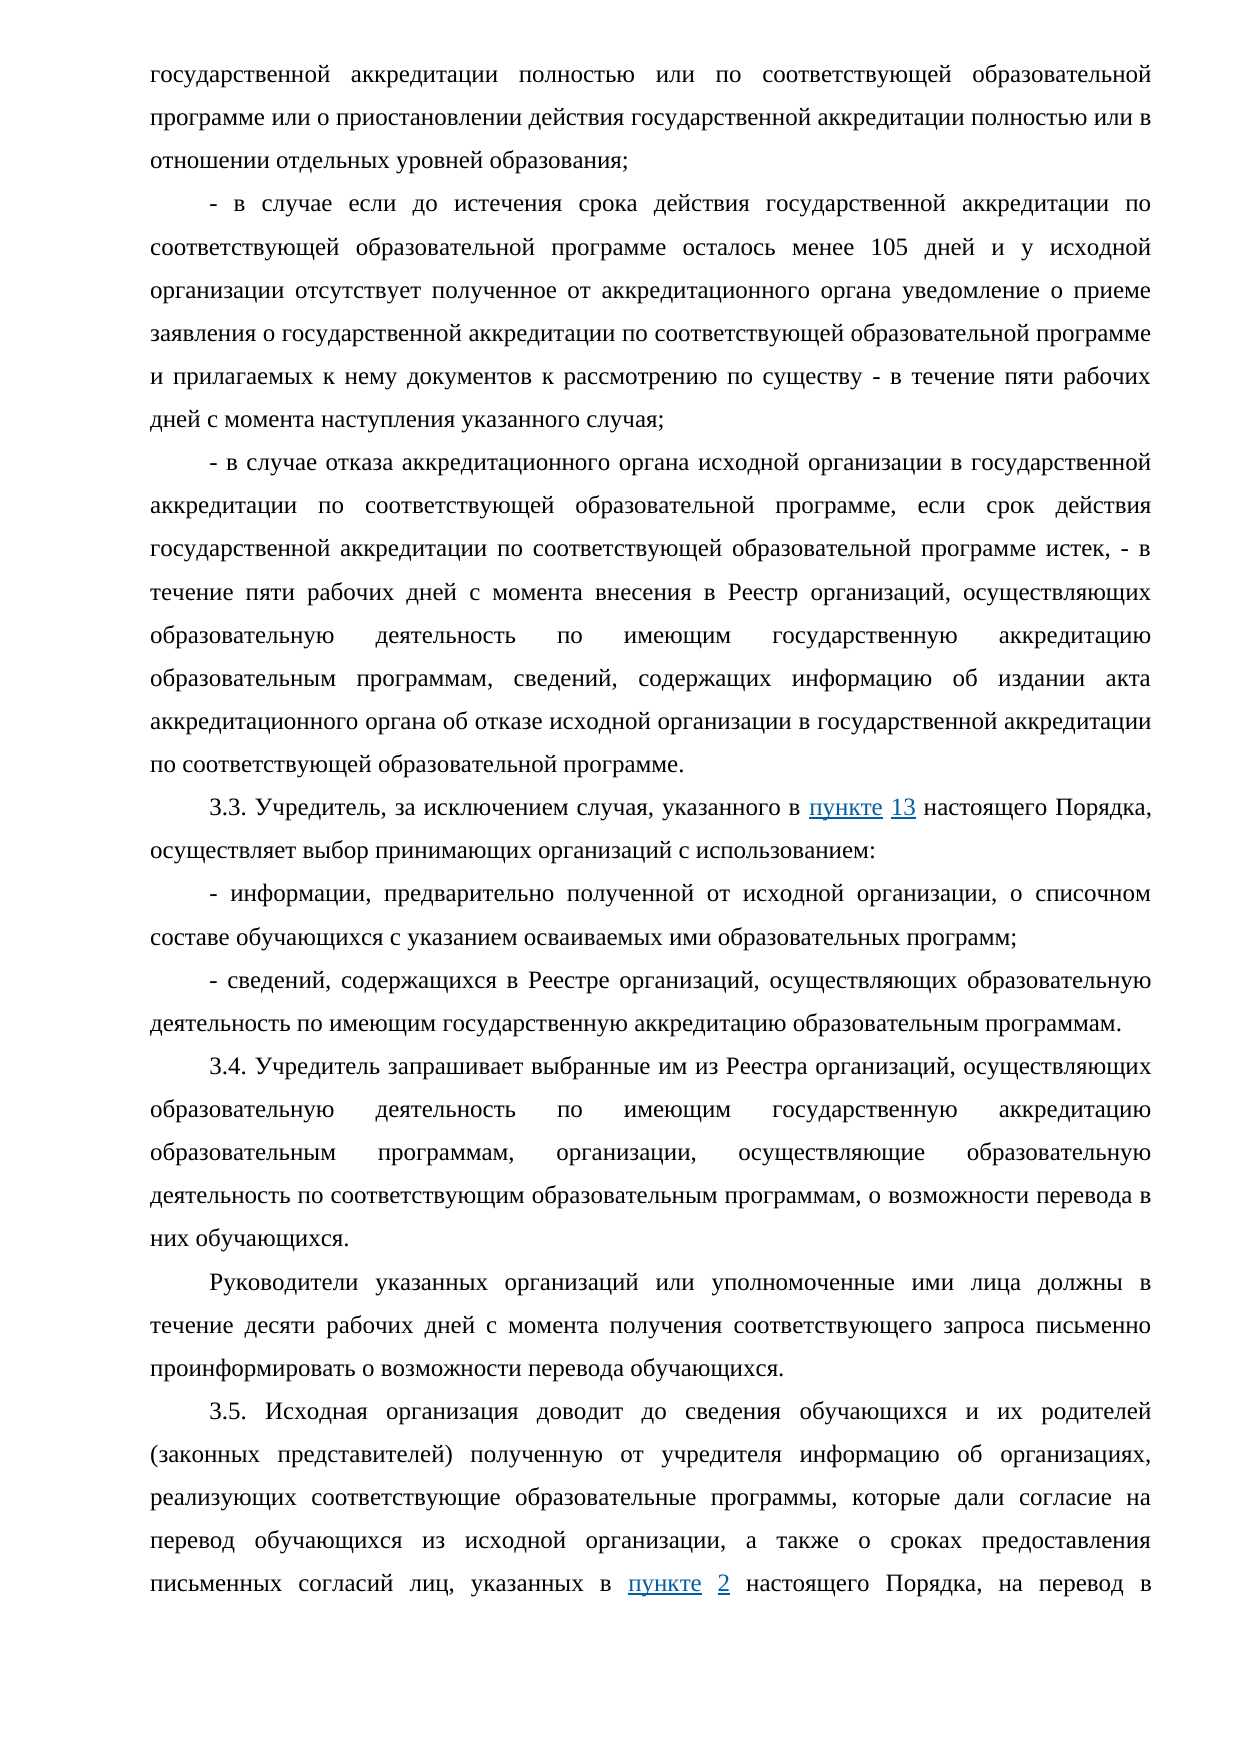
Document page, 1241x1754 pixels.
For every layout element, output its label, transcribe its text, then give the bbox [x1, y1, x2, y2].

text - в случае отказа аккредитационного органа исходной организации в государственной аккредитации по соответствующей образовательной программе, если срок действия государственной аккредитации по соответствующей образовательной программе истек, - в течение пяти рабочих дней с момента внесения в Реестр организаций, осуществляющих образовательную деятельность по имеющим государственную аккредитацию образовательным программам, сведений, содержащих информацию об издании акта аккредитационного органа об отказе исходной организации в государственной аккредитации по соответствующей образовательной программе. [150, 447, 1152, 778]
text - сведений, содержащихся в Реестре организаций, осуществляющих образовательную деятельность по имеющим государственную аккредитацию образовательным программам. [150, 965, 1152, 1037]
text 3.4. Учредитель запрашивает выбранные им из Реестра организаций, осуществляющих образовательную деятельность по имеющим государственную аккредитацию образовательным программам, организации, осуществляющие образовательную деятельность по соответствующим образовательным программам, о возможности перевода в них обучающихся. [150, 1051, 1152, 1252]
text 3.3. Учредитель, за исключением случая, указанного в пункте 13 настоящего Порядка, осуществляет выбор принимающих организаций с использованием: [150, 792, 1152, 864]
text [150, 1396, 1152, 1597]
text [150, 59, 1152, 174]
text - информации, предварительно полученной от исходной организации, о списочном составе обучающихся с указанием осваиваемых ими образовательных программ; [150, 878, 1152, 950]
text - в случае если до истечения срока действия государственной аккредитации по соответствующей образовательной программе осталось менее 105 дней и у исходной организации отсутствует полученное от аккредитационного органа уведомление о приеме заявления о государственной аккредитации по соответствующей образовательной программе и прилагаемых к нему документов к рассмотрению по существу - в течение пяти рабочих дней с момента наступления указанного случая; [150, 188, 1152, 433]
text Руководители указанных организаций или уполномоченные ими лица должны в течение десяти рабочих дней с момента получения соответствующего запроса письменно проинформировать о возможности перевода обучающихся. [150, 1267, 1152, 1382]
